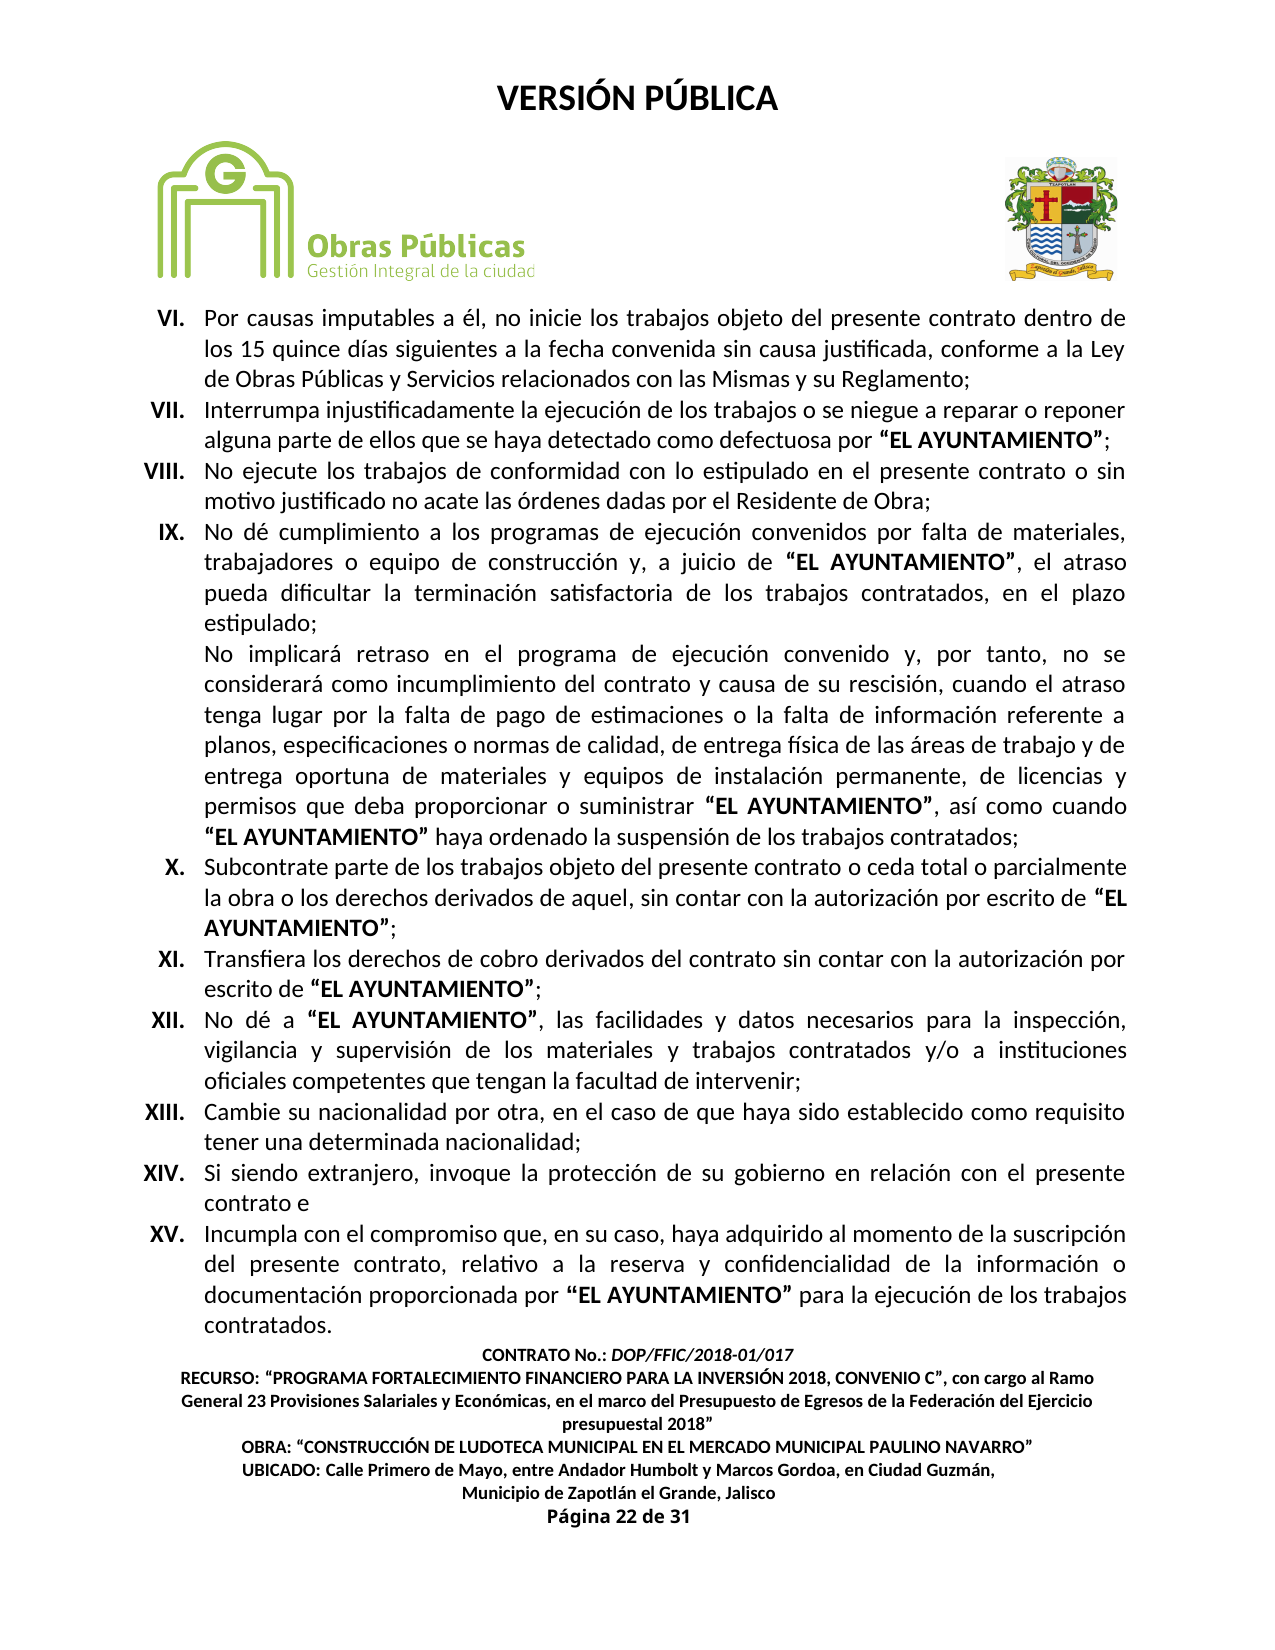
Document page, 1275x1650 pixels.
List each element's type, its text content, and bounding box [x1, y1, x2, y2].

picture [1005, 157, 1118, 281]
list Transfiera los derechos de cobro derivados del contrato sin contar con la autorización por escrito de “EL AYUNTAMIENTO”; [185, 943, 1127, 1004]
list Si siendo extranjero, invoque la protección de su gobierno en relación con el presente contrato e [185, 1157, 1127, 1218]
list Incumpla con el compromiso que, en su caso, haya adquirido al momento de la suscripción del presente contrato, relativo a la reserva y confidencialidad de la información o documentación proporcionada por “EL AYUNTAMIENTO” para la ejecución de los trabajos contratados. [185, 1218, 1127, 1340]
picture [157, 141, 535, 281]
list Subcontrate parte de los trabajos objeto del presente contrato o ceda total o parcialmente la obra o los derechos derivados de aquel, sin contar con la autorización por escrito de “EL AYUNTAMIENTO”; [185, 852, 1127, 943]
list Por causas imputables a él, no inicie los trabajos objeto del presente contrato dentro de los 15 quince días siguientes a la fecha convenida sin causa justificada, conforme a la Ley de Obras Públicas y Servicios relacionados con las Mismas y su Reglamento; [185, 302, 1127, 394]
list No ejecute los trabajos de conformidad con lo estipulado en el presente contrato o sin motivo justificado no acate las órdenes dadas por el Residente de Obra; [185, 455, 1127, 516]
list No dé cumplimiento a los programas de ejecución convenidos por falta de materiales, trabajadores o equipo de construcción y, a juicio de “EL AYUNTAMIENTO”, el atraso pueda dificultar la terminación satisfactoria de los trabajos contratados, en el plazo estipulado; [185, 516, 1127, 638]
list Cambie su nacionalidad por otra, en el caso de que haya sido establecido como requisito tener una determinada nacionalidad; [185, 1096, 1127, 1157]
list Interrumpa injustificadamente la ejecución de los trabajos o se niegue a reparar o reponer alguna parte de ellos que se haya detectado como defectuosa por “EL AYUNTAMIENTO”; [185, 394, 1127, 455]
list No dé a “EL AYUNTAMIENTO”, las facilidades y datos necesarios para la inspección, vigilancia y supervisión de los materiales y trabajos contratados y/o a instituciones oficiales competentes que tengan la facultad de intervenir; [185, 1004, 1127, 1096]
text No implicará retraso en el programa de ejecución convenido y, por tanto, no se considerará como incumplimiento del contrato y causa de su rescisión, cuando el atraso tenga lugar por la falta de pago de estimaciones o la falta de información referente a planos, especificaciones o normas de calidad, de entrega física de las áreas de trabajo y de entrega oportuna de materiales y equipos de instalación permanente, de licencias y permisos que deba proporcionar o suministrar “EL AYUNTAMIENTO”, así como cuando “EL AYUNTAMIENTO” haya ordenado la suspensión de los trabajos contratados; [204, 638, 1127, 852]
